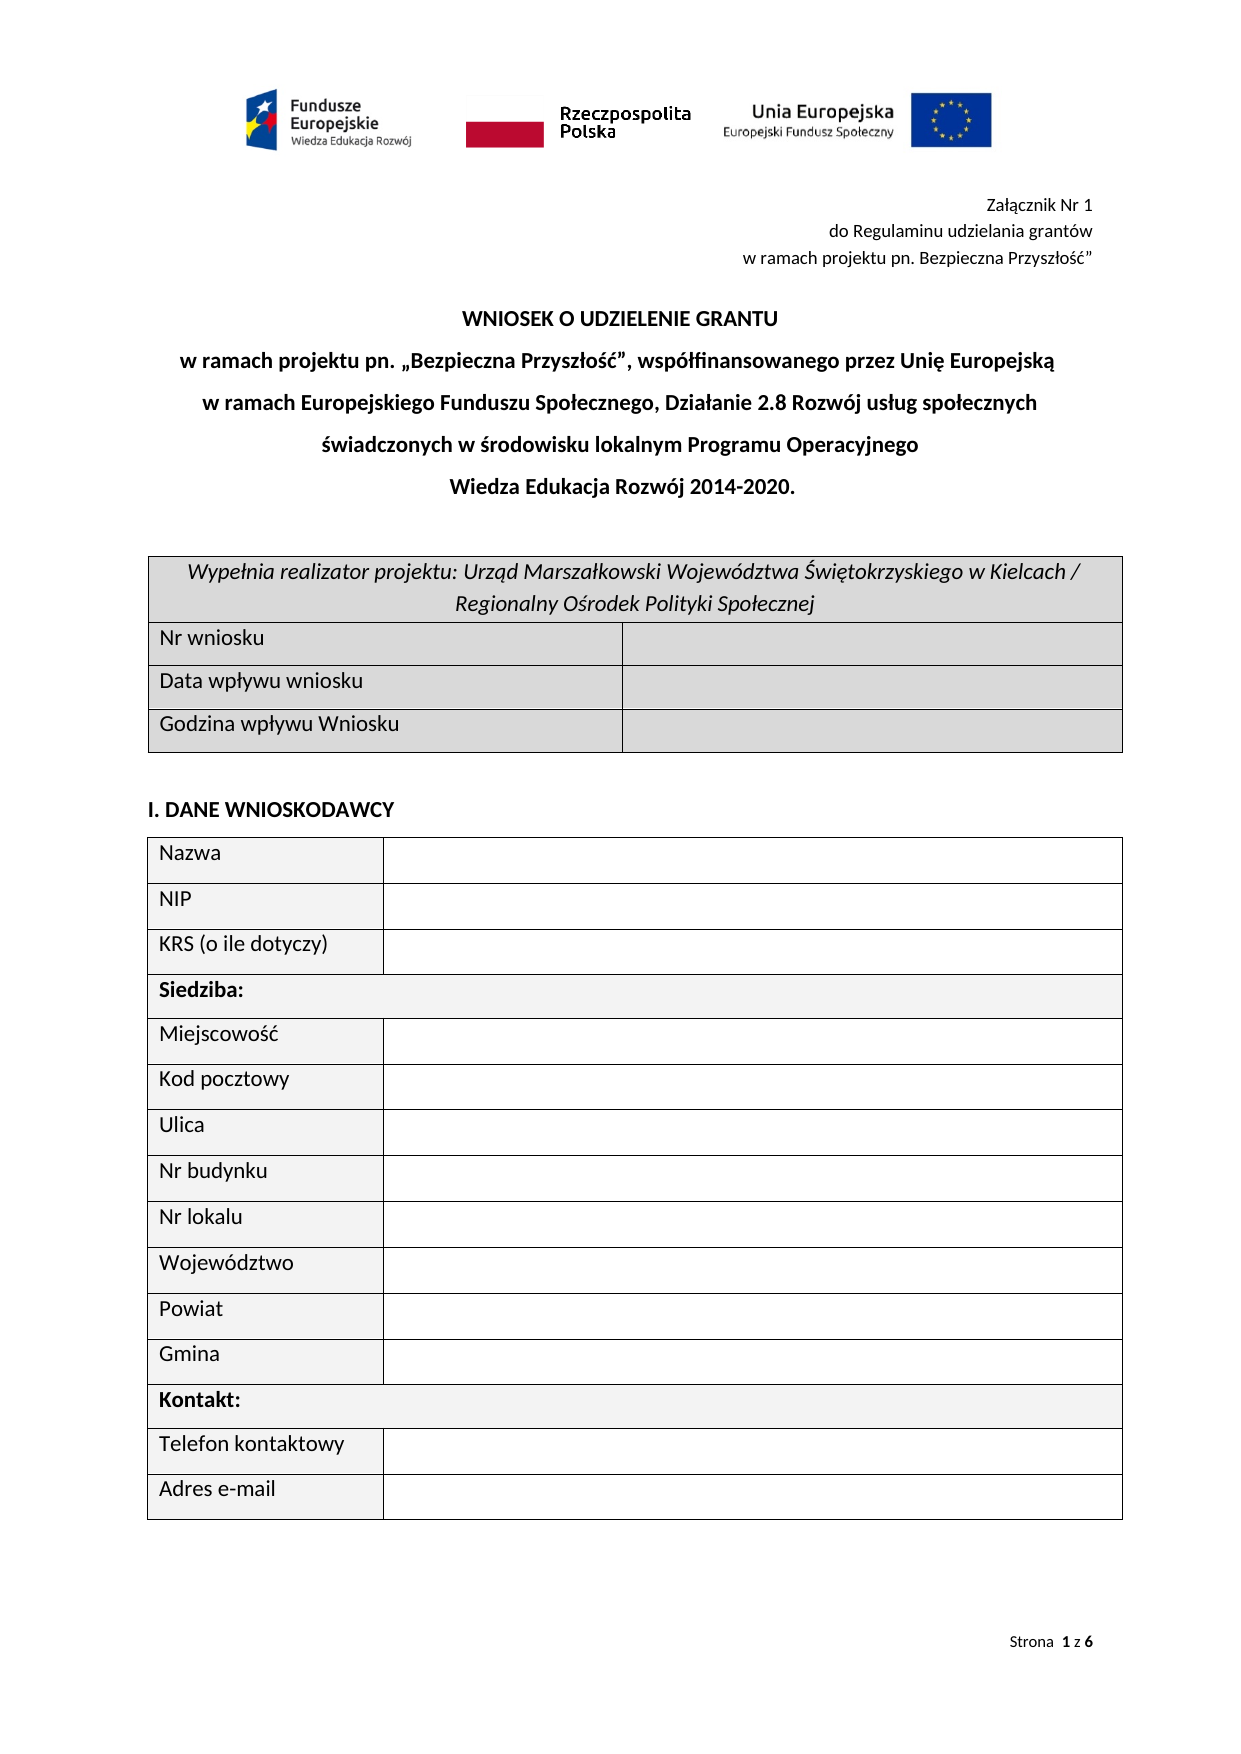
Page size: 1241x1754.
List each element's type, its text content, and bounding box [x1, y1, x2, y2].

table_cell [384, 884, 1122, 928]
table_cell [384, 1019, 1122, 1063]
table_header [384, 838, 1122, 883]
table_cell [384, 1065, 1122, 1109]
table_cell [623, 710, 1122, 752]
table_cell [384, 1475, 1122, 1519]
table_cell Nr budynku [148, 1156, 383, 1201]
table_cell Miejscowość [148, 1019, 383, 1063]
table_cell [384, 1248, 1122, 1293]
table_cell KRS (o ile dotyczy) [148, 930, 383, 974]
text do Regulaminu udzielania grantów [148, 219, 1093, 242]
table_cell Kontakt: [148, 1385, 1122, 1428]
table_header Nazwa [148, 838, 383, 883]
text Załącznik Nr 1 [148, 193, 1093, 216]
table_cell [384, 1340, 1122, 1384]
text w ramach projektu pn. Bezpieczna Przyszłość” [148, 246, 1093, 269]
table_cell [623, 666, 1122, 708]
text I. DANE WNIOSKODAWCY [148, 795, 1093, 823]
table_cell Siedziba: [148, 975, 1122, 1018]
table_cell Adres e-mail [148, 1475, 383, 1519]
table_cell [623, 623, 1122, 665]
table_cell Nr lokalu [148, 1202, 383, 1247]
table_cell [384, 1110, 1122, 1155]
table_cell Ulica [148, 1110, 383, 1155]
table_cell [384, 930, 1122, 974]
table_cell Kod pocztowy [148, 1065, 383, 1109]
table_cell [384, 1202, 1122, 1247]
table_cell Data wpływu wniosku [149, 666, 622, 708]
table_cell Powiat [148, 1294, 383, 1338]
table_cell Telefon kontaktowy [148, 1429, 383, 1473]
table_cell Nr wniosku [149, 623, 622, 665]
table_cell Gmina [148, 1340, 383, 1384]
table_cell [384, 1294, 1122, 1338]
text WNIOSEK O UDZIELENIE GRANTU [148, 304, 1093, 332]
table_header Wypełnia realizator projektu: Urząd Marszałkowski Województwa Świętokrzyskiego w Kielcach / Regionalny Ośrodek Polityki Społecznej [149, 557, 1122, 622]
table_cell NIP [148, 884, 383, 928]
table_cell [384, 1156, 1122, 1201]
picture [231, 73, 1009, 165]
text w ramach projektu pn. „Bezpieczna Przyszłość”, współfinansowanego przez Unię Europejską w ramach Europejskiego Funduszu Społecznego, Działanie 2.8 Rozwój usług społecznych świadczonych w środowisku lokalnym Programu Operacyjnego Wiedza Edukacja Rozwój 2014-2020. [148, 346, 1093, 500]
table_cell Województwo [148, 1248, 383, 1293]
table_cell [384, 1429, 1122, 1473]
table_cell Godzina wpływu Wniosku [149, 710, 622, 752]
